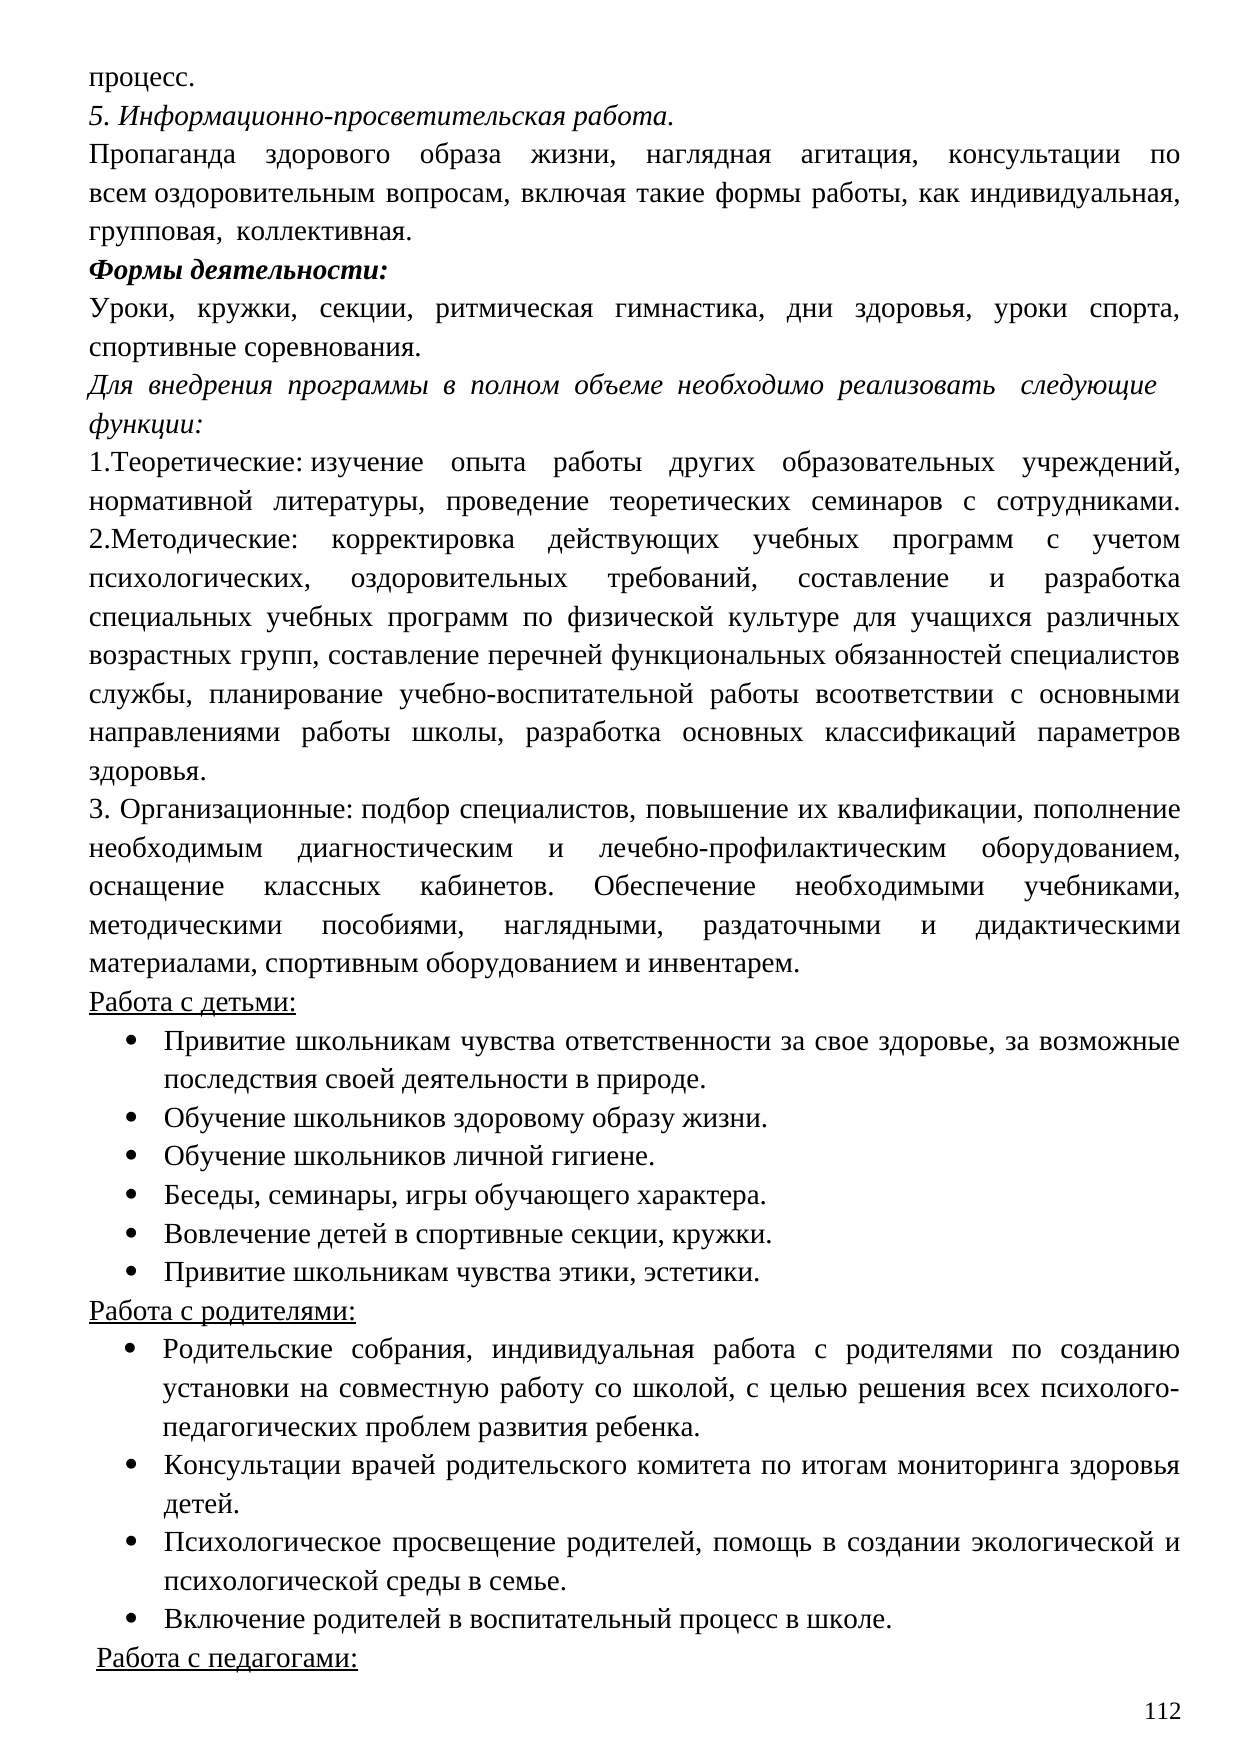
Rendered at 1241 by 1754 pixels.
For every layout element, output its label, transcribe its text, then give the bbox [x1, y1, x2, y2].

text Работа с детьми: [89, 984, 1181, 1018]
list Включение родителей в воспитательный процесс в школе. [126, 1602, 1181, 1635]
text Работа с родителями: [89, 1293, 1181, 1327]
text Работа с педагогами: [89, 1640, 1181, 1674]
list Беседы, семинары, игры обучающего характера. [126, 1177, 1181, 1211]
text Уроки, кружки, секции, ритмическая гимнастика, дни здоровья, уроки спорта, спортивные соревнования. [89, 290, 1181, 362]
list Привитие школьникам чувства ответственности за свое здоровье, за возможные последствия своей деятельности в природе. [126, 1023, 1181, 1095]
list Психологическое просвещение родителей, помощь в создании экологической и психологической среды в семье. [126, 1524, 1181, 1597]
list Вовлечение детей в спортивные секции, кружки. [126, 1216, 1181, 1249]
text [89, 59, 1181, 131]
text Пропаганда здорового образа жизни, наглядная агитация, консультации по всем оздоровительным вопросам, включая такие формы работы, как индивидуальная, групповая, коллективная. Формы деятельности: [89, 136, 1181, 285]
list Консультации врачей родительского комитета по итогам мониторинга здоровья детей. [126, 1447, 1181, 1519]
list Обучение школьников личной гигиене. [126, 1138, 1181, 1172]
list Привитие школьникам чувства этики, эстетики. [126, 1254, 1181, 1288]
text Для внедрения программы в полном объеме необходимо реализовать следующие функции: 1.Теоретические: изучение опыта работы других образовательных учреждений, нормативной литературы, проведение теоретических семинаров с сотрудниками. 2.Методические: корректировка действующих учебных программ с учетом психологических, оздоровительных требований, составление и разработка специальных учебных программ по физической культуре для учащихся различных возрастных групп, составление перечней функциональных обязанностей специалистов службы, планирование учебно-воспитательной работы всоответствии с основными направлениями работы школы, разработка основных классификаций параметров здоровья. 3. Организационные: подбор специалистов, повышение их квалификации, пополнение необходимым диагностическим и лечебно-профилактическим оборудованием, оснащение классных кабинетов. Обеспечение необходимыми учебниками, методическими пособиями, наглядными, раздаточными и дидактическими материалами, спортивным оборудованием и инвентарем. [89, 367, 1181, 979]
list Родительские собрания, индивидуальная работа с родителями по созданию установки на совместную работу со школой, с целью решения всех психолого-педагогических проблем развития ребенка. [125, 1332, 1181, 1442]
list Обучение школьников здоровому образу жизни. [126, 1100, 1181, 1133]
